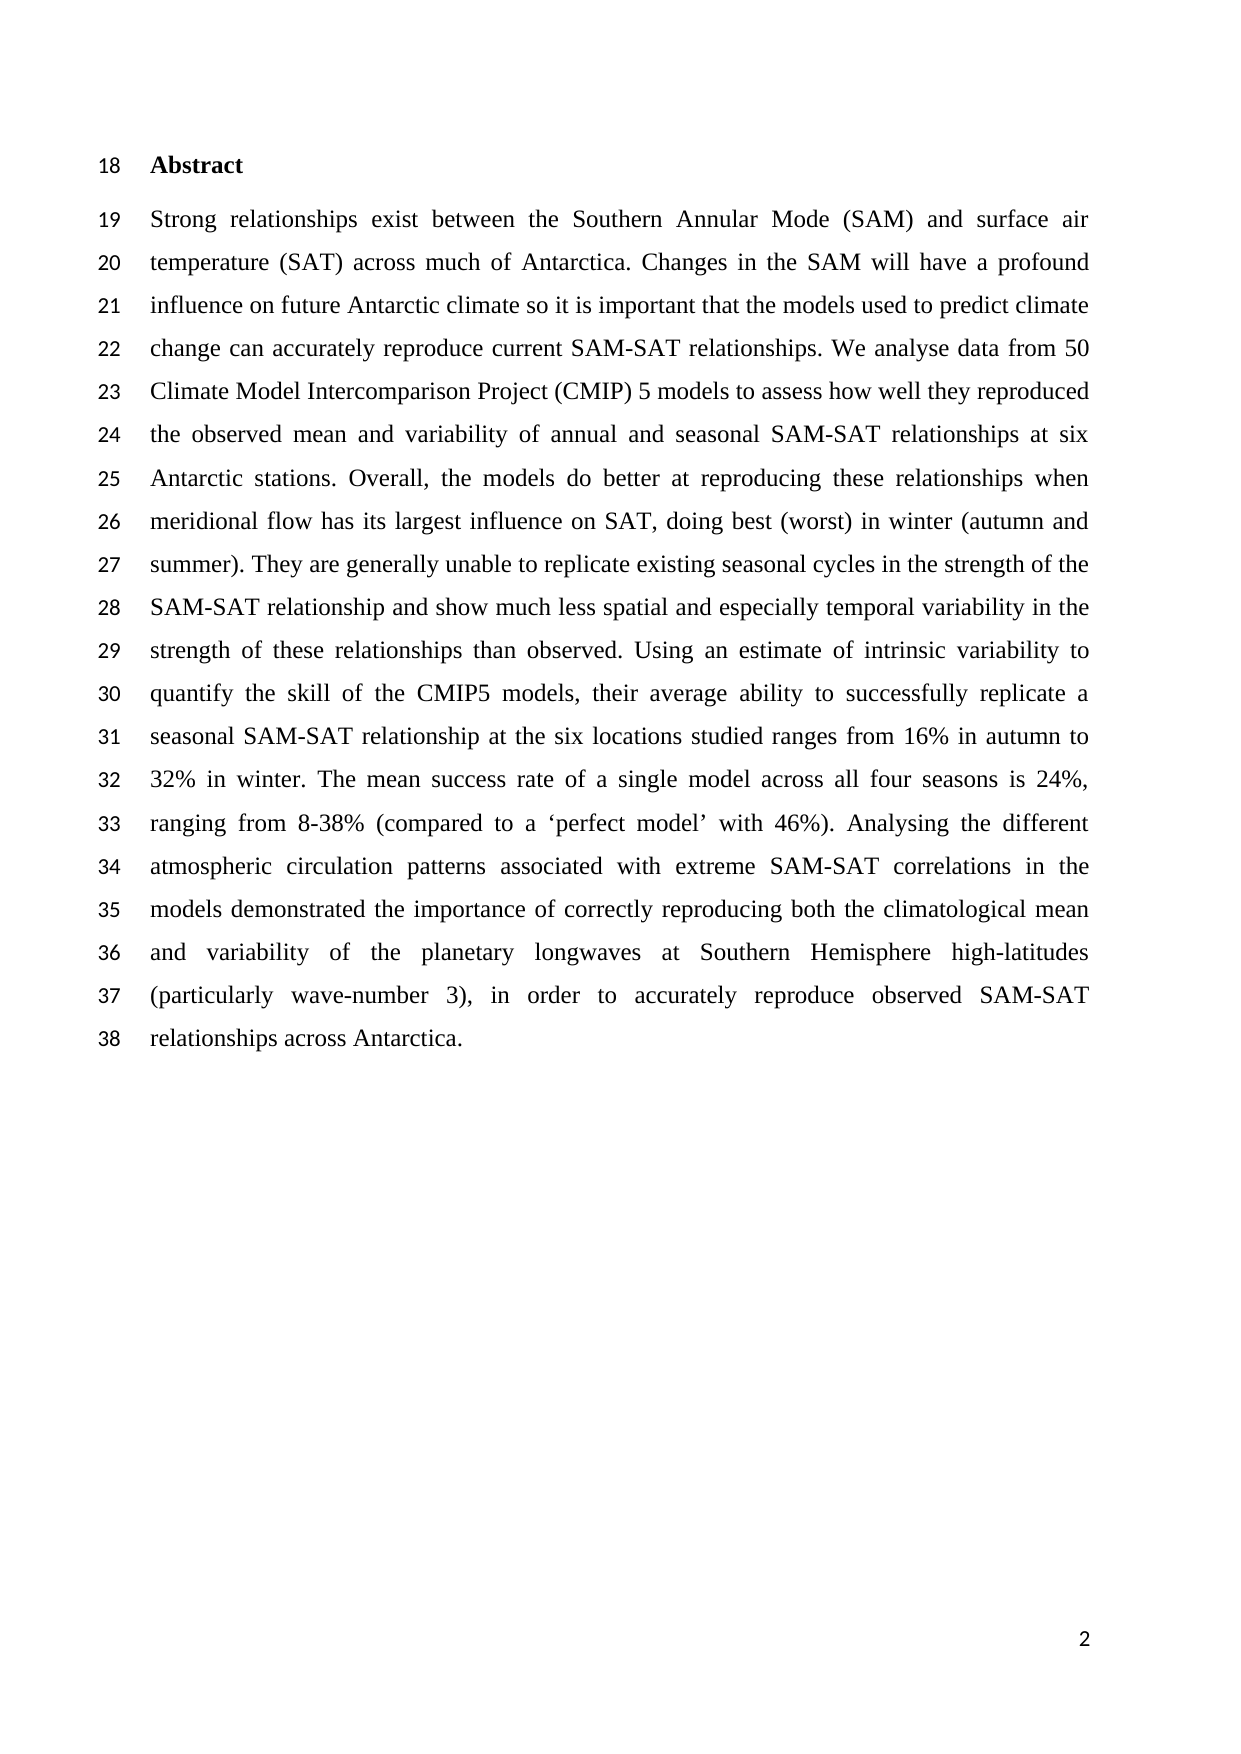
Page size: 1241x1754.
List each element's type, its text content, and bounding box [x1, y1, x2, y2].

text Abstract [150, 150, 1090, 179]
text Strong relationships exist between the Southern Annular Mode (SAM) and surface air temperature (SAT) across much of Antarctica. Changes in the SAM will have a profound influence on future Antarctic climate so it is important that the models used to predict climate change can accurately reproduce current SAM-SAT relationships. We analyse data from 50 Climate Model Intercomparison Project (CMIP) 5 models to assess how well they reproduced the observed mean and variability of annual and seasonal SAM-SAT relationships at six Antarctic stations. Overall, the models do better at reproducing these relationships when meridional flow has its largest influence on SAT, doing best (worst) in winter (autumn and summer). They are generally unable to replicate existing seasonal cycles in the strength of the SAM-SAT relationship and show much less spatial and especially temporal variability in the strength of these relationships than observed. Using an estimate of intrinsic variability to quantify the skill of the CMIP5 models, their average ability to successfully replicate a seasonal SAM-SAT relationship at the six locations studied ranges from 16% in autumn to 32% in winter. The mean success rate of a single model across all four seasons is 24%, ranging from 8-38% (compared to a ‘perfect model’ with 46%). Analysing the different atmospheric circulation patterns associated with extreme SAM-SAT correlations in the models demonstrated the importance of correctly reproducing both the climatological mean and variability of the planetary longwaves at Southern Hemisphere high-latitudes (particularly wave-number 3), in order to accurately reproduce observed SAM-SAT relationships across Antarctica. [150, 204, 1090, 1052]
